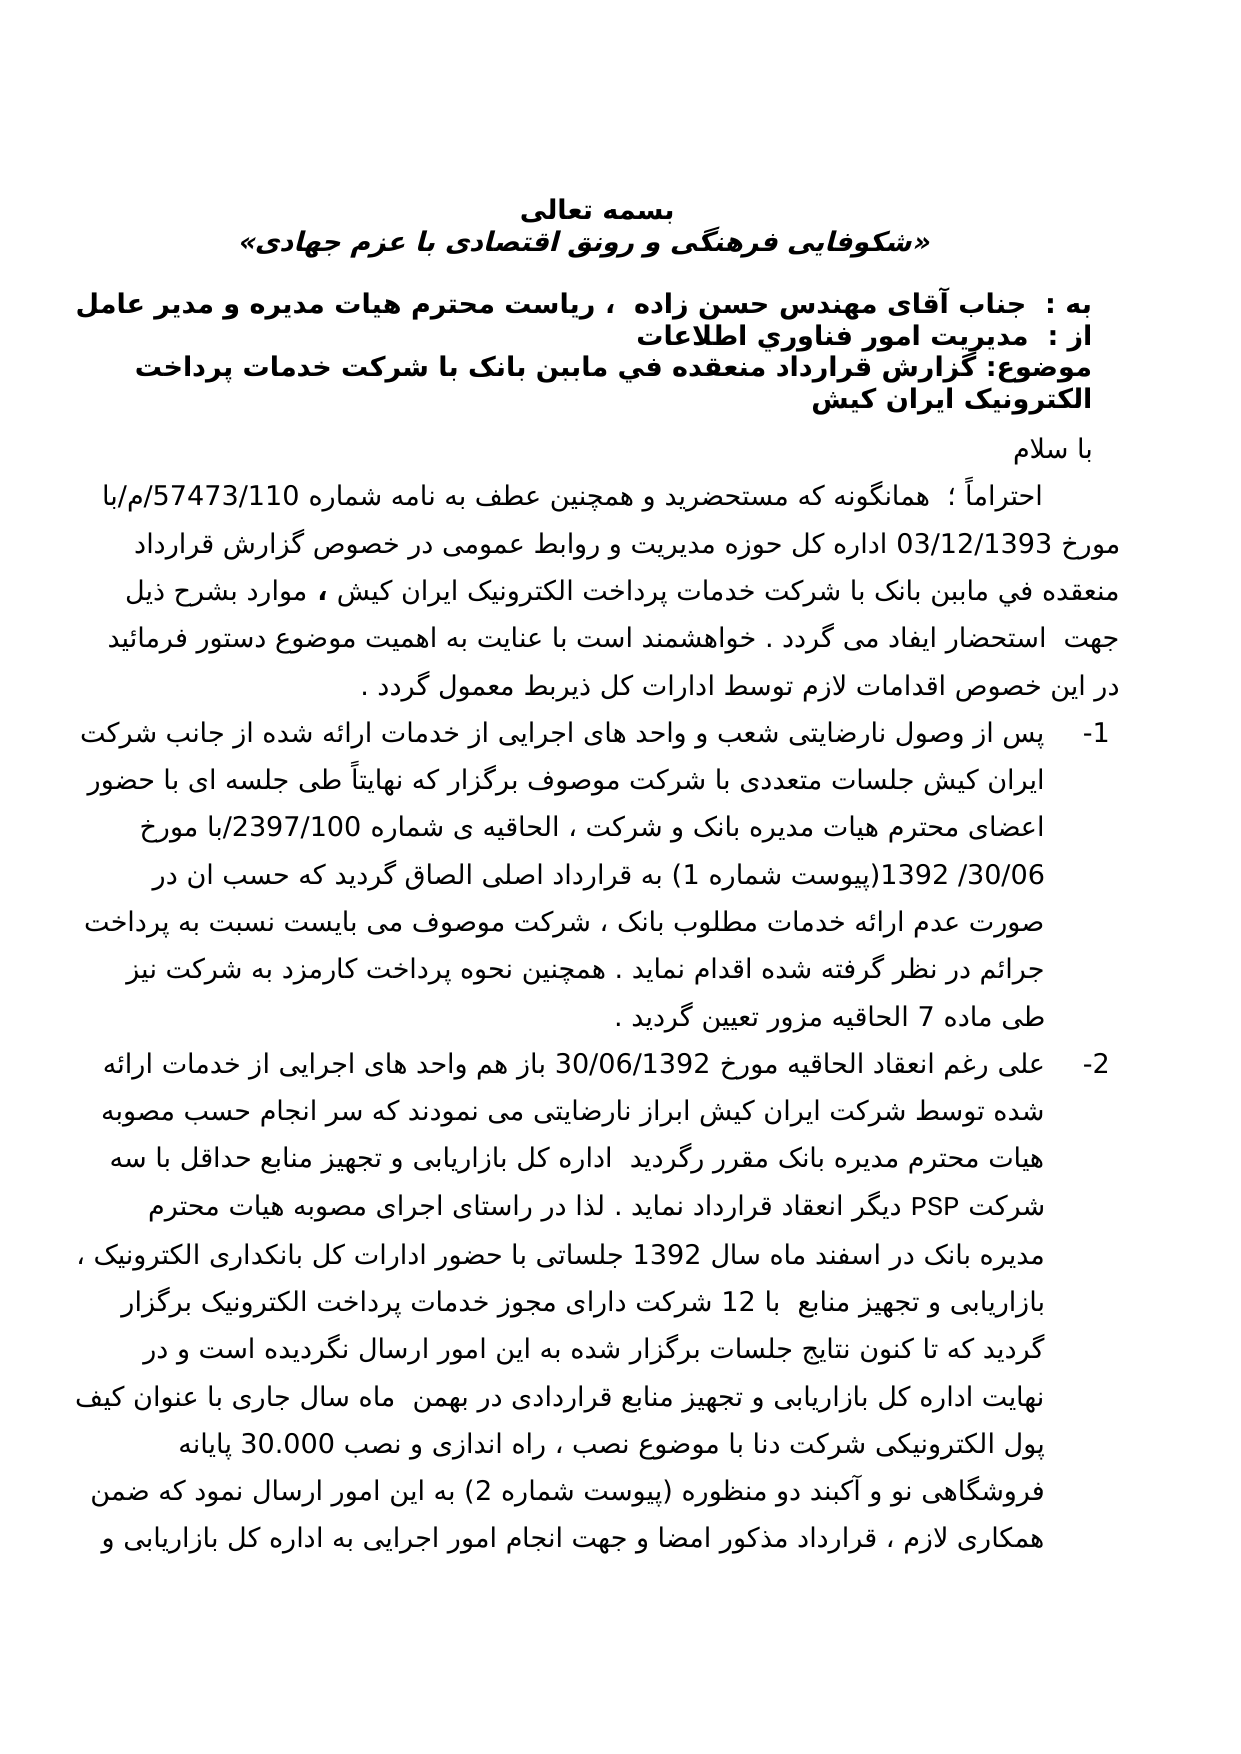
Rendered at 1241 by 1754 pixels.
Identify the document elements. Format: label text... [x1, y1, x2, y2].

text با سلام [74, 433, 1093, 465]
text «شکوفایی فرهنگی و رونق اقتصادی با عزم جهادی» [74, 226, 1093, 257]
text احتراماً ؛ همانگونه که مستحضرید و همچنین عطف به نامه شماره 57473/110/م/با مورخ 03/12/1393 اداره کل حوزه مدیریت و روابط عمومی در خصوص گزارش قرارداد منعقده في ماببن بانک با شرکت خدمات پرداخت الکترونيک ایران کیش ، موارد بشرح ذیل جهت استحضار ایفاد می گردد . خواهشمند است با عنایت به اهمیت موضوع دستور فرمائید در این خصوص اقدامات لازم توسط ادارات کل ذیربط معمول گردد . [74, 481, 1120, 701]
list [74, 1048, 1083, 1554]
list پس از وصول نارضایتی شعب و واحد های اجرایی از خدمات ارائه شده از جانب شرکت ایران کیش جلسات متعددی با شرکت موصوف برگزار که نهایتاً طی جلسه ای با حضور اعضای محترم هیات مدیره بانک و شرکت ، الحاقیه ی شماره 2397/100/با مورخ 30/06/ 1392(پیوست شماره 1) به قرارداد اصلی الصاق گردید که حسب ان در صورت عدم ارائه خدمات مطلوب بانک ، شرکت موصوف می بایست نسبت به پرداخت جرائم در نظر گرفته شده اقدام نماید . همچنین نحوه پرداخت کارمزد به شرکت نیز طی ماده 7 الحاقیه مزور تعیین گردید . [74, 717, 1083, 1032]
text از : مديريت امور فناوري اطلاعات [74, 320, 1093, 351]
text بسمه تعالی [74, 194, 1120, 226]
text به : جناب آقای مهندس حسن زاده ، ریاست محترم هیات مدیره و مدیر عامل [74, 288, 1093, 320]
text موضوع: گزارش قرارداد منعقده في ماببن بانک با شرکت خدمات پرداخت الکترونيک ایران کیش [74, 351, 1093, 414]
